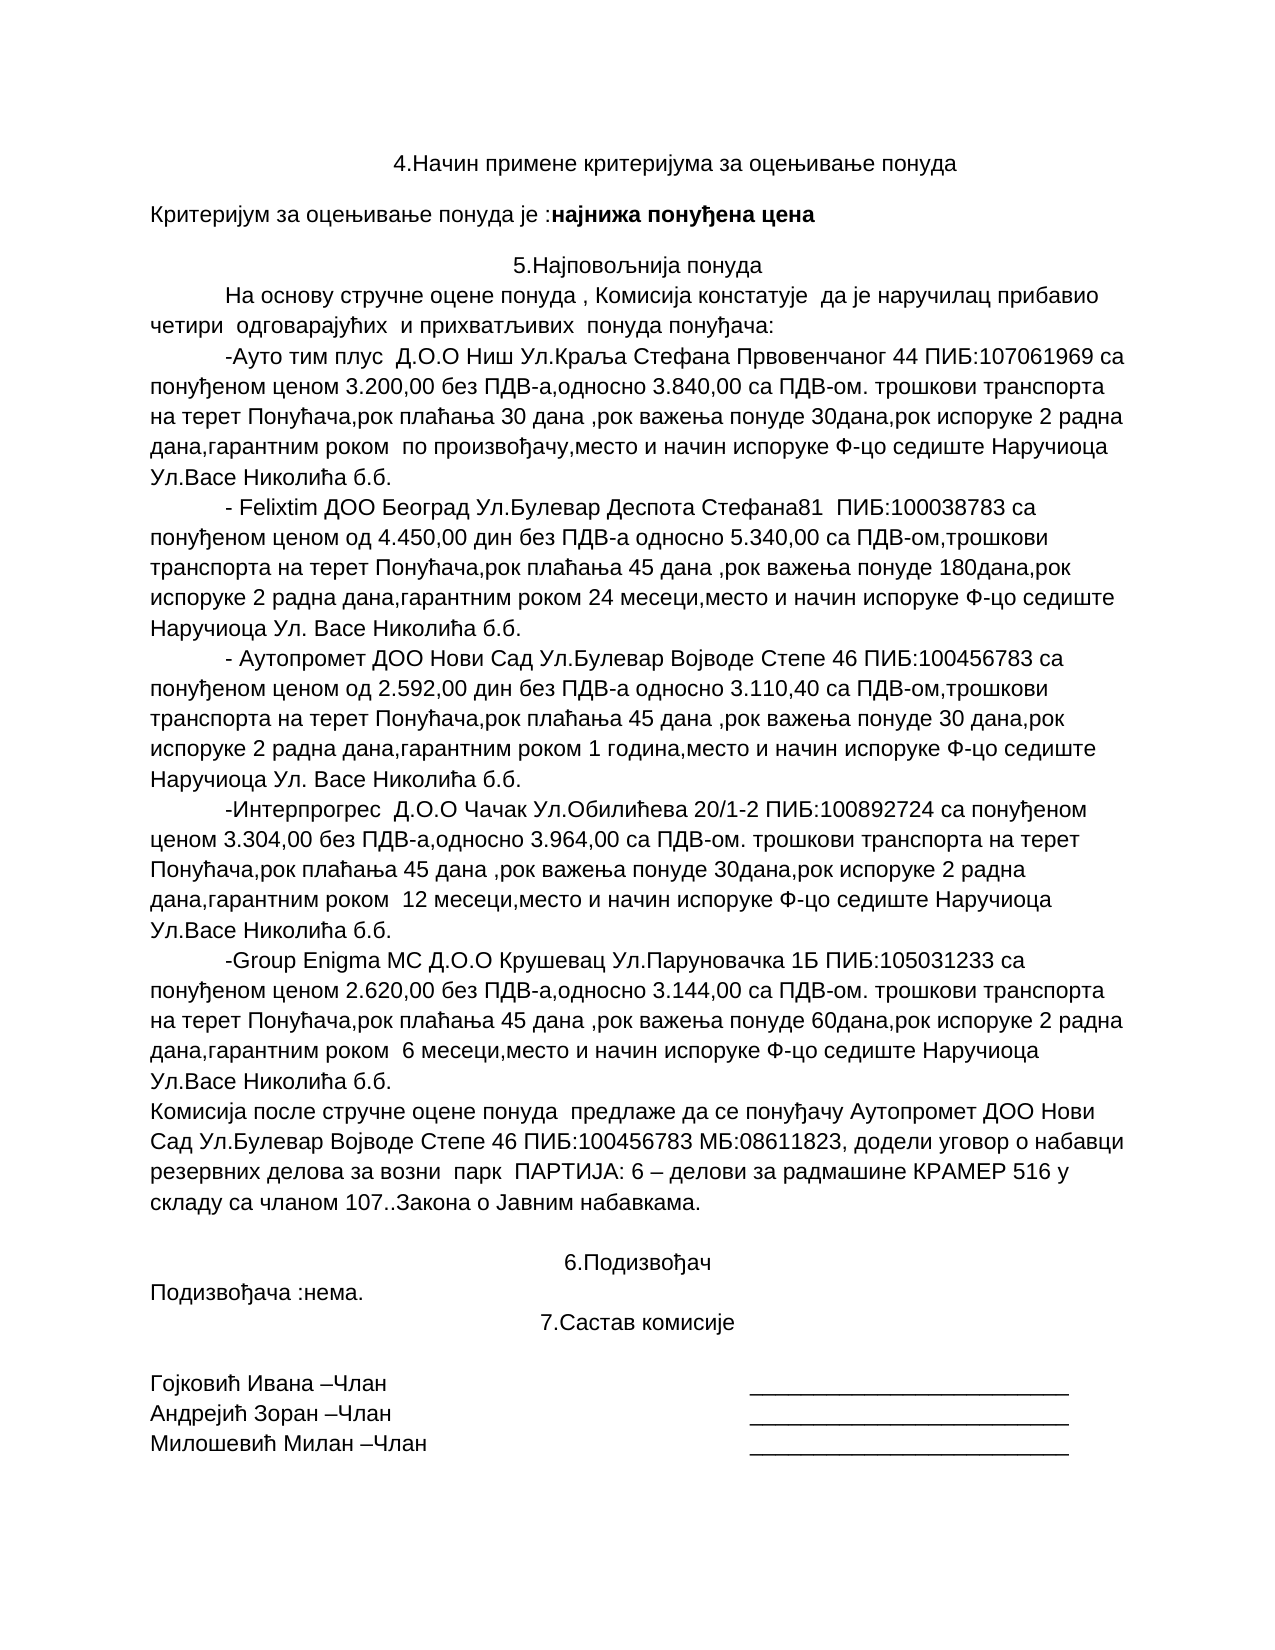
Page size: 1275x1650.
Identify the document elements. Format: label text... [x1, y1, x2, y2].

text Гојковић Ивана –Члан _________________________ [150, 1370, 1125, 1396]
list 4.Начин примене критеријума за оцењивање понуда [225, 150, 1125, 176]
text 7.Састав комисије [150, 1309, 1125, 1336]
text -Интерпрогрес Д.О.О Чачак Ул.Обилићева 20/1-2 ПИБ:100892724 са понуђеном ценом 3.304,00 без ПДВ-а,односно 3.964,00 са ПДВ-ом. трошкови транспорта на терет Понућача,рок плаћања 45 дана ,рок важења понуде 30дана,рок испоруке 2 радна дана,гарантним роком 12 месеци,место и начин испоруке Ф-цо седиште Наручиоца Ул.Васе Николића б.б. [150, 796, 1125, 943]
text -Ауто тим плус Д.О.О Ниш Ул.Краља Стефана Првовенчаног 44 ПИБ:107061969 са понуђеном ценом 3.200,00 без ПДВ-а,односно 3.840,00 са ПДВ-ом. трошкови транспорта на терет Понућача,рок плаћања 30 дана ,рок важења понуде 30дана,рок испоруке 2 радна дана,гарантним роком по произвођачу,место и начин испоруке Ф-цо седиште Наручиоца Ул.Васе Николића б.б. [150, 343, 1125, 490]
text Милошевић Милан –Члан _________________________ [150, 1430, 1125, 1457]
text 6.Подизвођач [150, 1249, 1125, 1275]
text 5.Најповољнија понуда [150, 252, 1125, 278]
text Андрејић Зоран –Члан _________________________ [150, 1400, 1125, 1426]
text - Felixtim ДОО Београд Ул.Булевар Деспота Стефана81 ПИБ:100038783 са понуђеном ценом од 4.450,00 дин без ПДВ-а односно 5.340,00 са ПДВ-ом,трошкови транспорта на терет Понућача,рок плаћања 45 дана ,рок важења понуде 180дана,рок испоруке 2 радна дана,гарантним роком 24 месеци,место и начин испоруке Ф-цо седиште Наручиоца Ул. Васе Николића б.б. [150, 494, 1125, 641]
text Комисија после стручне оцене понуда предлаже да се понуђачу Аутопромет ДОО Нови Сад Ул.Булевар Војводе Степе 46 ПИБ:100456783 МБ:08611823, додели уговор о набавци резервних делова за возни парк ПАРТИЈА: 6 – делови за радмашине КРАМЕР 516 у складу са чланом 107..Закона о Јавним набавкама. [150, 1098, 1125, 1215]
text На основу стручне оцене понуда , Комисија констатује да је наручилац прибавио четири одговарајућих и прихватљивих понуда понуђача: [150, 282, 1125, 339]
text Критеријум за оцењивање понуда је :најнижа понуђена цена [150, 201, 1125, 227]
text -Group Enigma MC Д.О.О Крушевац Ул.Паруновачка 1Б ПИБ:105031233 са понуђеном ценом 2.620,00 без ПДВ-а,односно 3.144,00 са ПДВ-ом. трошкови транспорта на терет Понућача,рок плаћања 45 дана ,рок важења понуде 60дана,рок испоруке 2 радна дана,гарантним роком 6 месеци,место и начин испоруке Ф-цо седиште Наручиоца Ул.Васе Николића б.б. [150, 947, 1125, 1094]
text - Аутопромет ДОО Нови Сад Ул.Булевар Војводе Степе 46 ПИБ:100456783 са понуђеном ценом од 2.592,00 дин без ПДВ-а односно 3.110,40 са ПДВ-ом,трошкови транспорта на терет Понућача,рок плаћања 45 дана ,рок важења понуде 30 дана,рок испоруке 2 радна дана,гарантним роком 1 година,место и начин испоруке Ф-цо седиште Наручиоца Ул. Васе Николића б.б. [150, 645, 1125, 792]
text Подизвођача :нема. [150, 1279, 1125, 1306]
